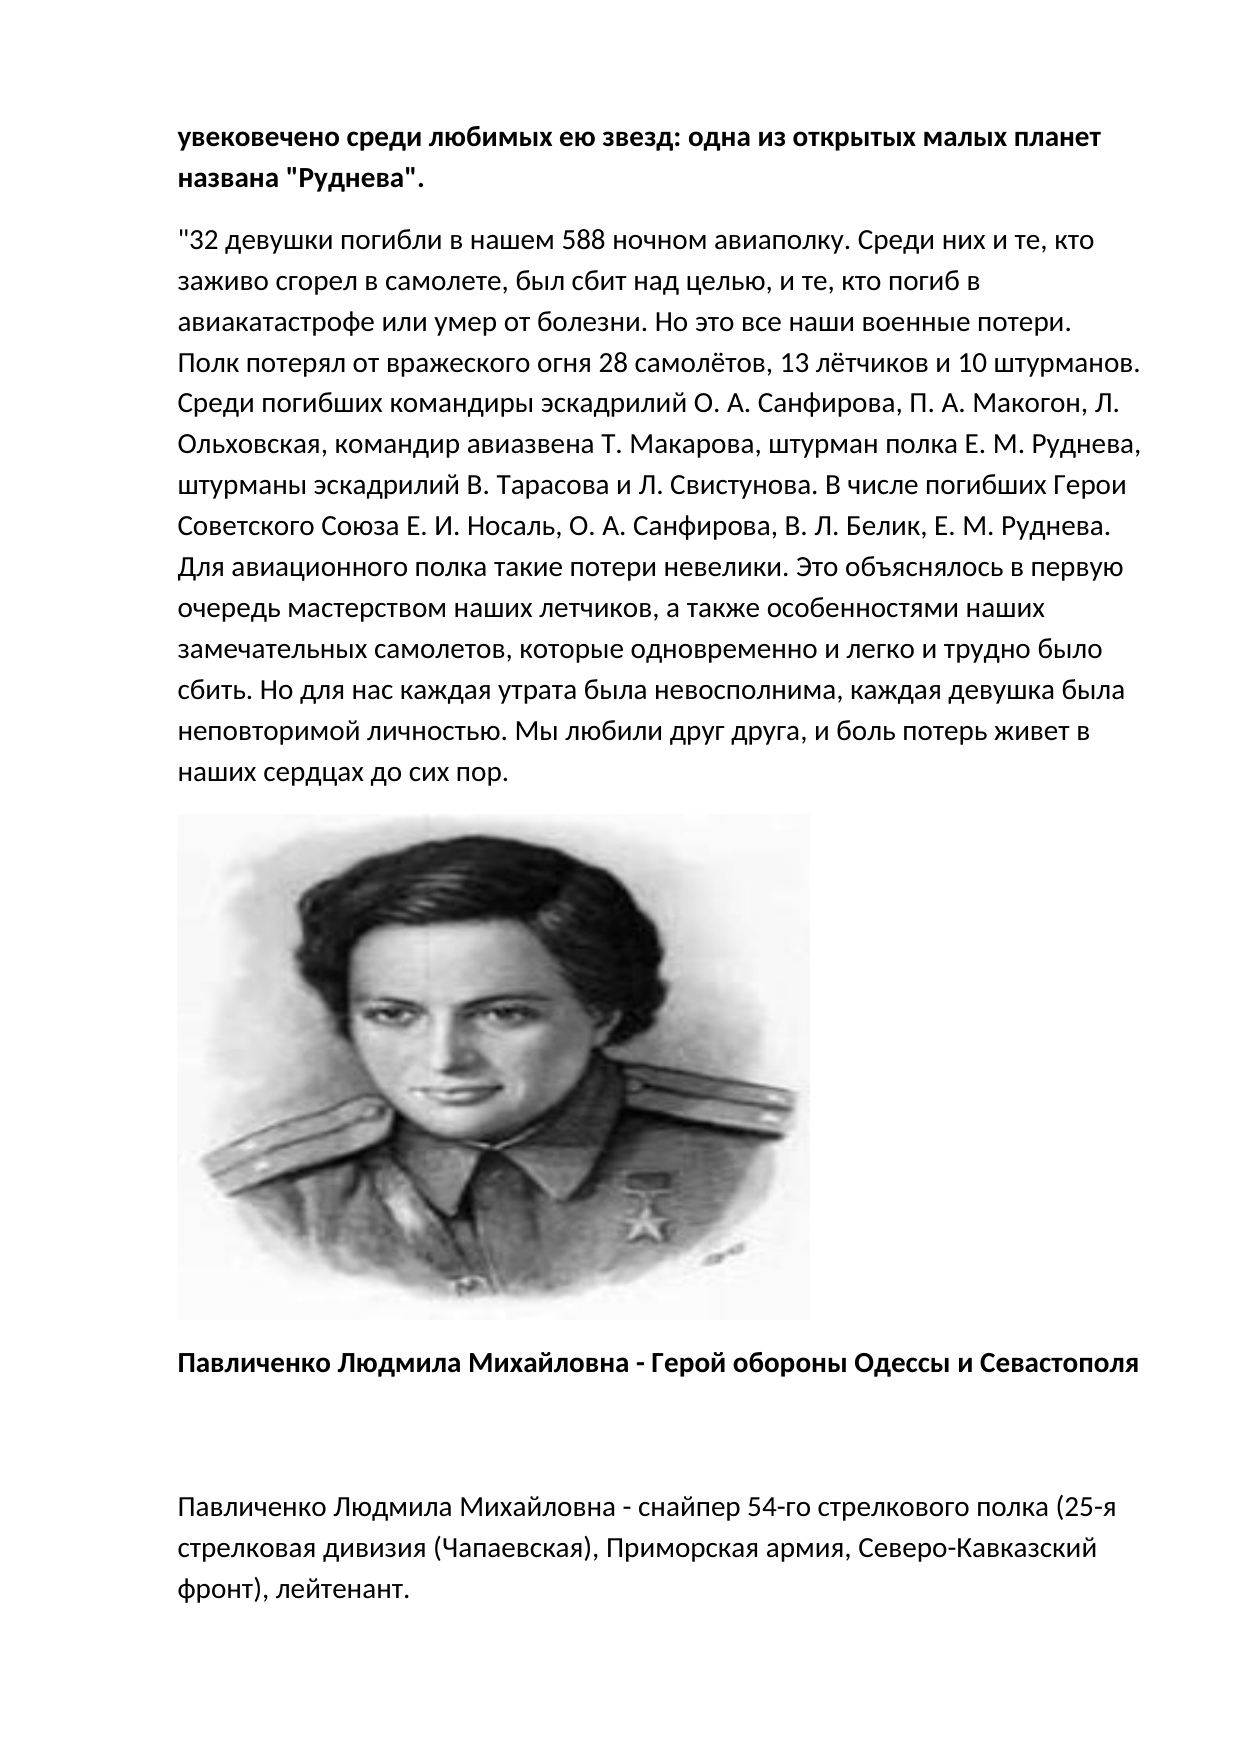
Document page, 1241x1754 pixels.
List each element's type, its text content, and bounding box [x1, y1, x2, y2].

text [177, 118, 1152, 195]
picture [177, 814, 810, 1320]
text "32 девушки погибли в нашем 588 ночном авиаполку. Среди них и те, кто заживо сгорел в самолете, был сбит над целью, и те, кто погиб в авиакатастрофе или умер от болезни. Но это все наши военные потери. Полк потерял от вражеского огня 28 самолётов, 13 лётчиков и 10 штурманов. Среди погибших командиры эскадрилий О. А. Санфирова, П. А. Макогон, Л. Ольховская, командир авиазвена Т. Макарова, штурман полка Е. М. Руднева, штурманы эскадрилий В. Тарасова и Л. Свистунова. В числе погибших Герои Советского Союза Е. И. Носаль, О. А. Санфирова, В. Л. Белик, Е. М. Руднева. Для авиационного полка такие потери невелики. Это объяснялось в первую очередь мастерством наших летчиков, а также особенностями наших замечательных самолетов, которые одновременно и легко и трудно было сбить. Но для нас каждая утрата была невосполнима, каждая девушка была неповторимой личностью. Мы любили друг друга, и боль потерь живет в наших сердцах до сих пор. [177, 221, 1152, 789]
text Павличенко Людмила Михайловна - Герой обороны Одессы и Севастополя [177, 1344, 1152, 1380]
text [177, 1406, 1152, 1606]
